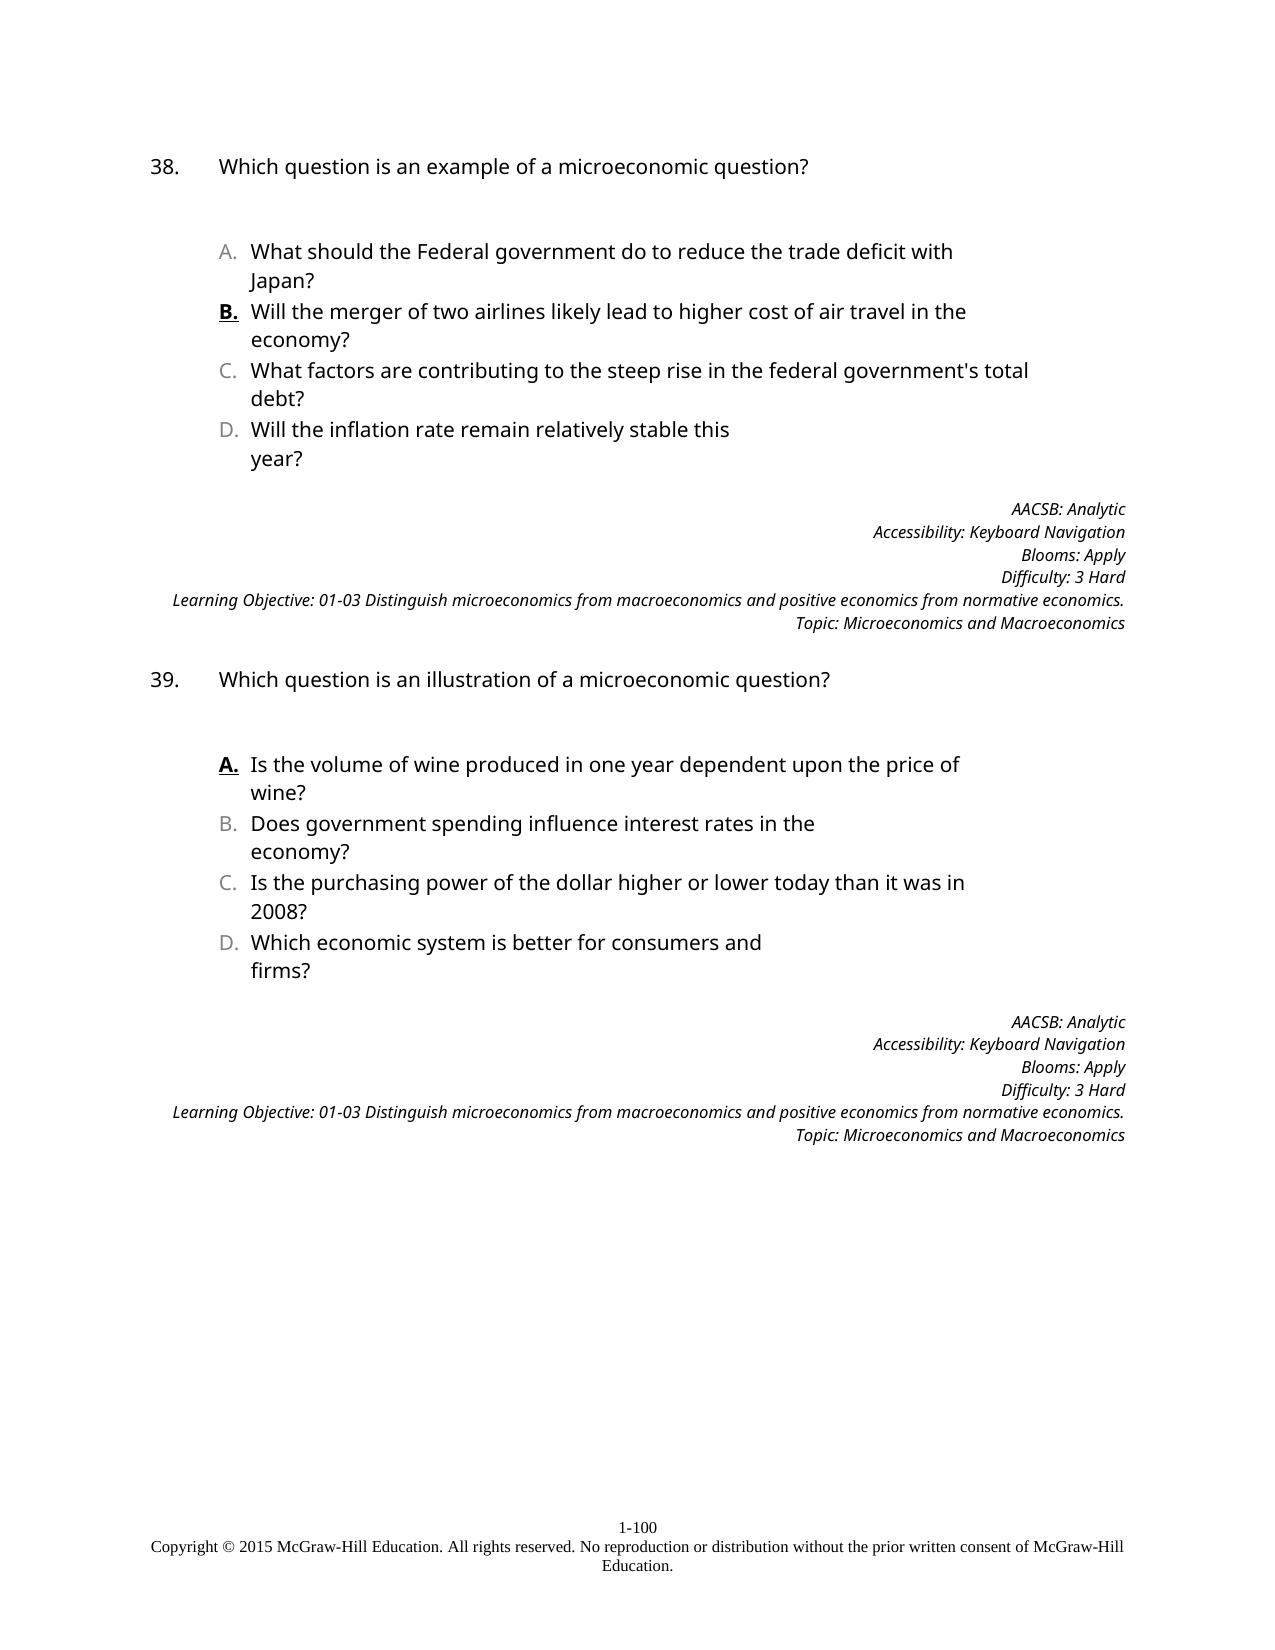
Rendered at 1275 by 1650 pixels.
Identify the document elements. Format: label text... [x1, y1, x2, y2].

table_header AACSB: Analytic Accessibility: Keyboard Navigation Blooms: Apply Difficulty: 3 Hard Learning Objective: 01-03 Distinguish microeconomics from macroeconomics and positive economics from normative economics. Topic: Microeconomics and Macroeconomics [150, 1010, 1125, 1174]
table_header 39. [150, 665, 218, 985]
table_header Which question is an illustration of a microeconomic question? [219, 665, 1125, 985]
table_header AACSB: Analytic Accessibility: Keyboard Navigation Blooms: Apply Difficulty: 3 Hard Learning Objective: 01-03 Distinguish microeconomics from macroeconomics and positive economics from normative economics. Topic: Microeconomics and Macroeconomics [150, 498, 1125, 662]
table_header 38. [150, 153, 218, 472]
table_header Which question is an example of a microeconomic question? [219, 153, 1125, 472]
